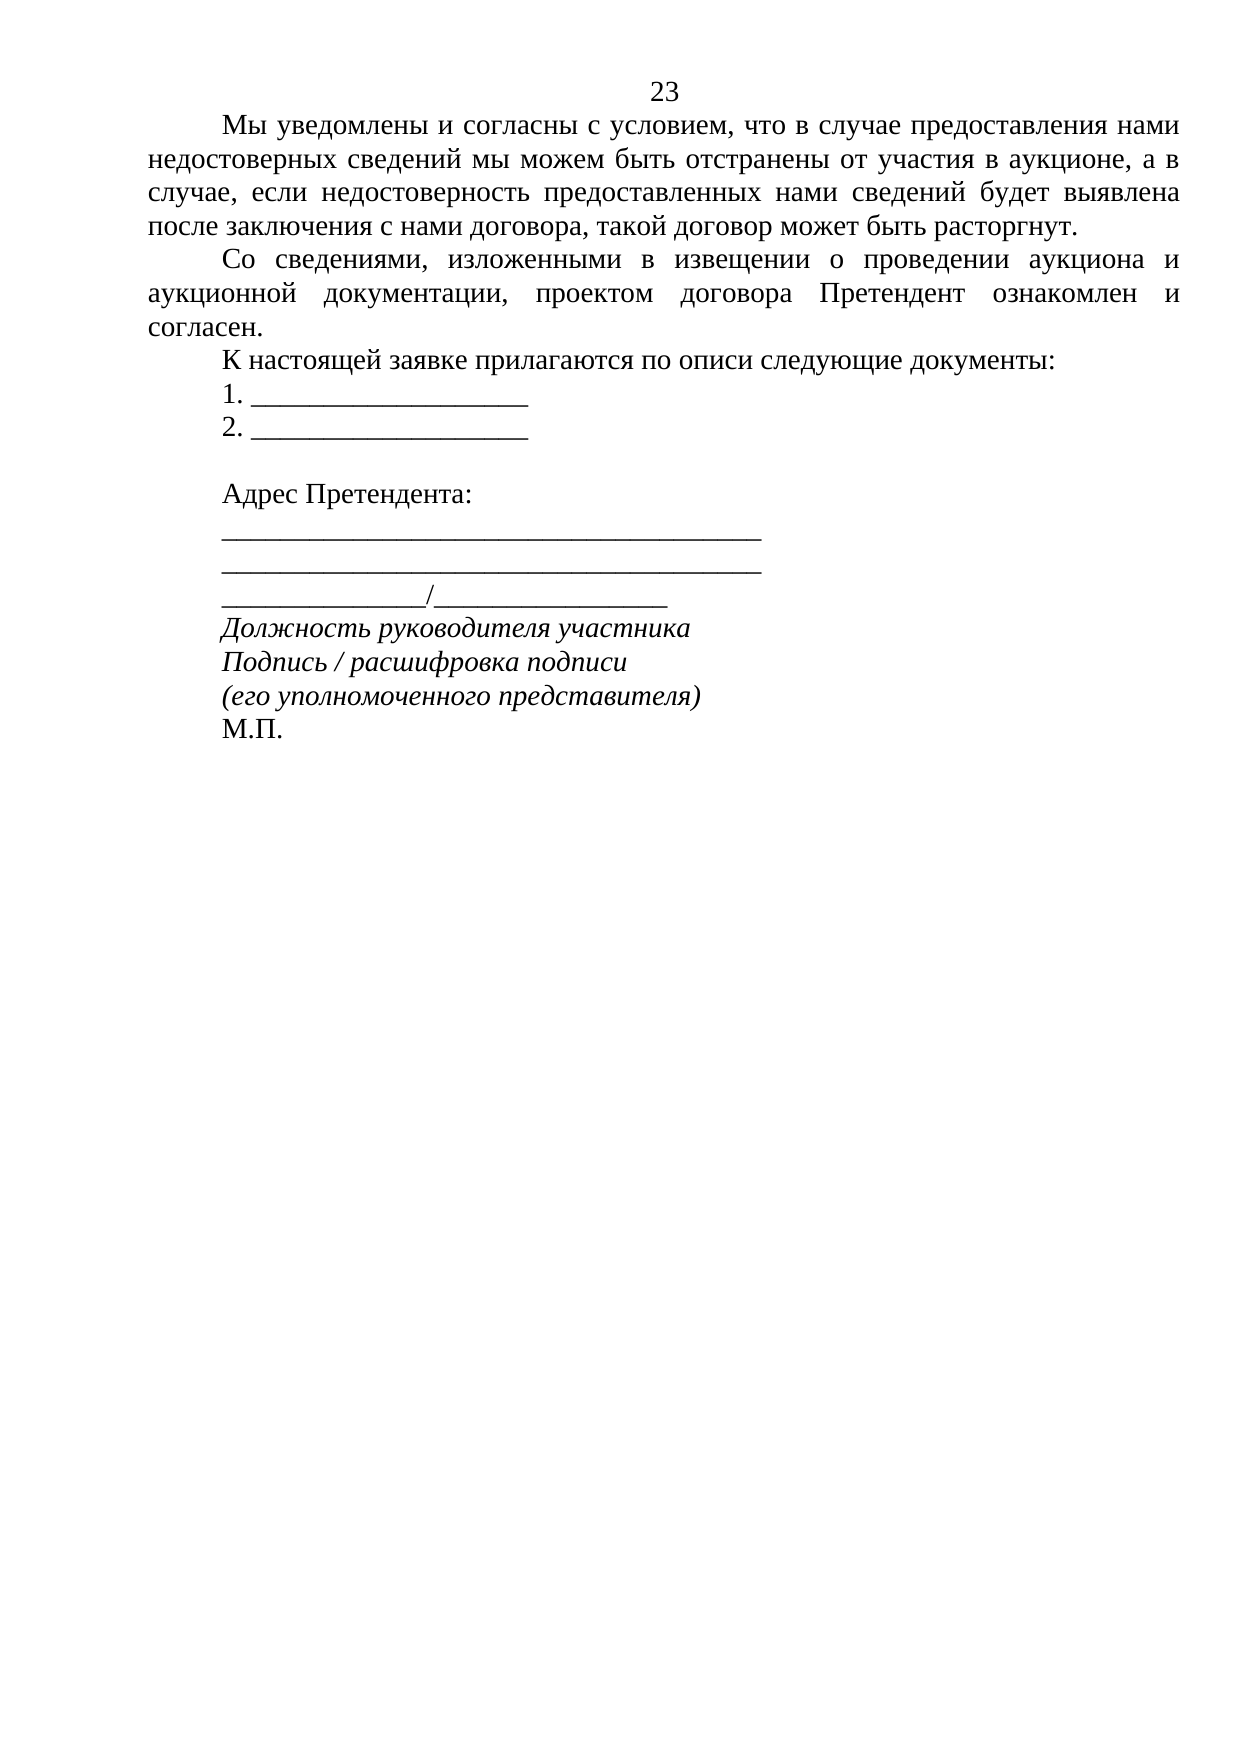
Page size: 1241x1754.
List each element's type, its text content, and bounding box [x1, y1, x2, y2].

text М.П. [148, 711, 1181, 745]
text Адрес Претендента: [148, 476, 1181, 510]
text Мы уведомлены и согласны с условием, что в случае предоставления нами недостоверных сведений мы можем быть отстранены от участия в аукционе, а в случае, если недостоверность предоставленных нами сведений будет выявлена после заключения с нами договора, такой договор может быть расторгнут. [148, 107, 1181, 242]
text _____________________________________ [148, 510, 1181, 543]
text 1. ___________________ [148, 376, 1181, 409]
text Подпись / расшифровка подписи [148, 644, 1181, 678]
text ______________/________________ [148, 577, 1181, 611]
text 2. ___________________ [148, 409, 1181, 443]
text Со сведениями, изложенными в извещении о проведении аукциона и аукционной документации, проектом договора Претендент ознакомлен и согласен. [148, 242, 1181, 342]
text (его уполномоченного представителя) [148, 678, 1181, 711]
text _____________________________________ [148, 543, 1181, 577]
text К настоящей заявке прилагаются по описи следующие документы: [148, 342, 1181, 376]
text Должность руководителя участника [148, 611, 1181, 644]
